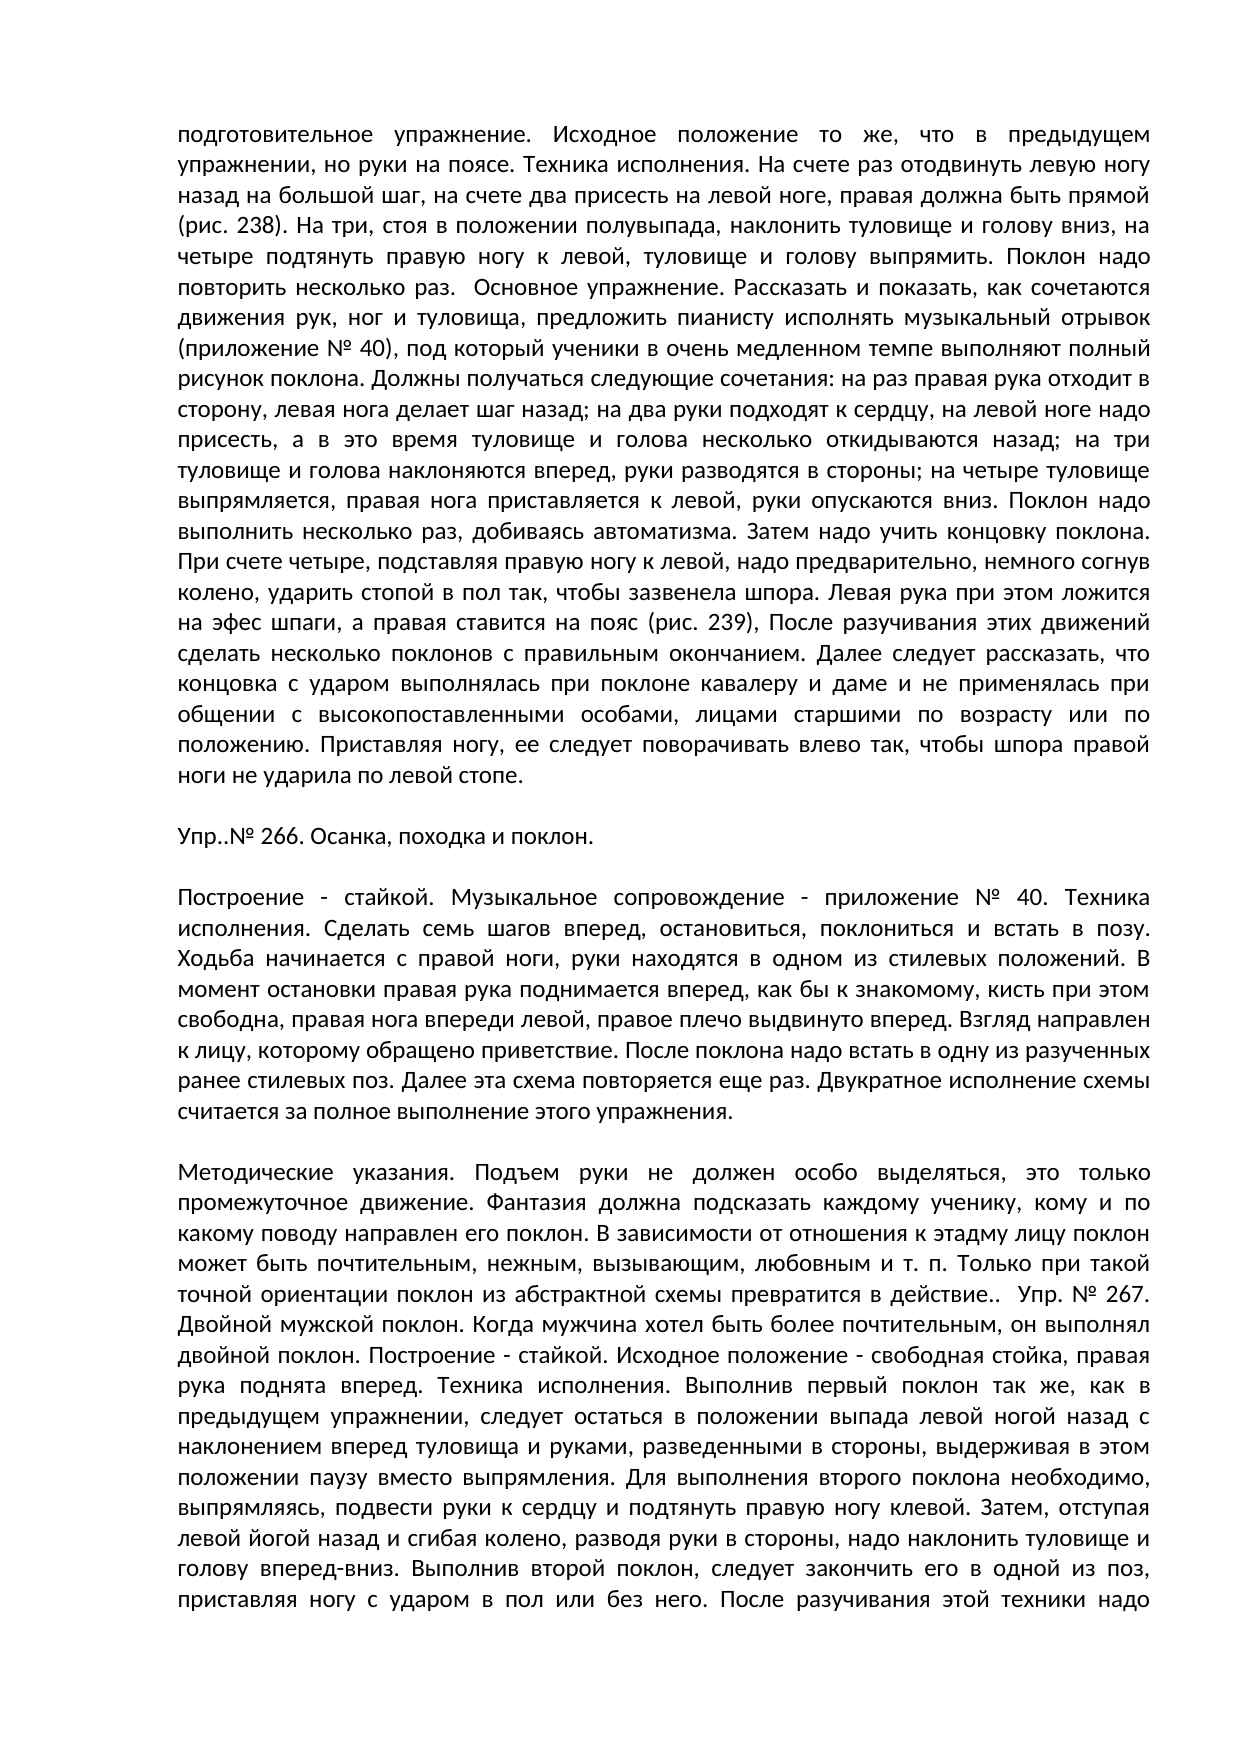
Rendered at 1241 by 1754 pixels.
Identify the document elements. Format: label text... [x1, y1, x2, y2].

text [177, 118, 1152, 789]
text Упр..№ 266. Осанка, походка и поклон. [177, 820, 1152, 851]
text Построение - стайкой. Музыкальное сопровождение - приложение № 40. Техника исполнения. Сделать семь шагов вперед, остановиться, поклониться и встать в позу. Ходьба начинается с правой ноги, руки находятся в одном из стилевых положений. В момент остановки правая рука поднимается вперед, как бы к знакомому, кисть при этом свободна, правая нога впереди левой, правое плечо выдвинуто вперед. Взгляд направлен к лицу, которому обращено приветствие. После поклона надо встать в одну из разученных ранее стилевых поз. Далее эта схема повторяется еще раз. Двукратное исполнение схемы считается за полное выполнение этого упражнения. [177, 881, 1152, 1125]
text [177, 1156, 1152, 1614]
